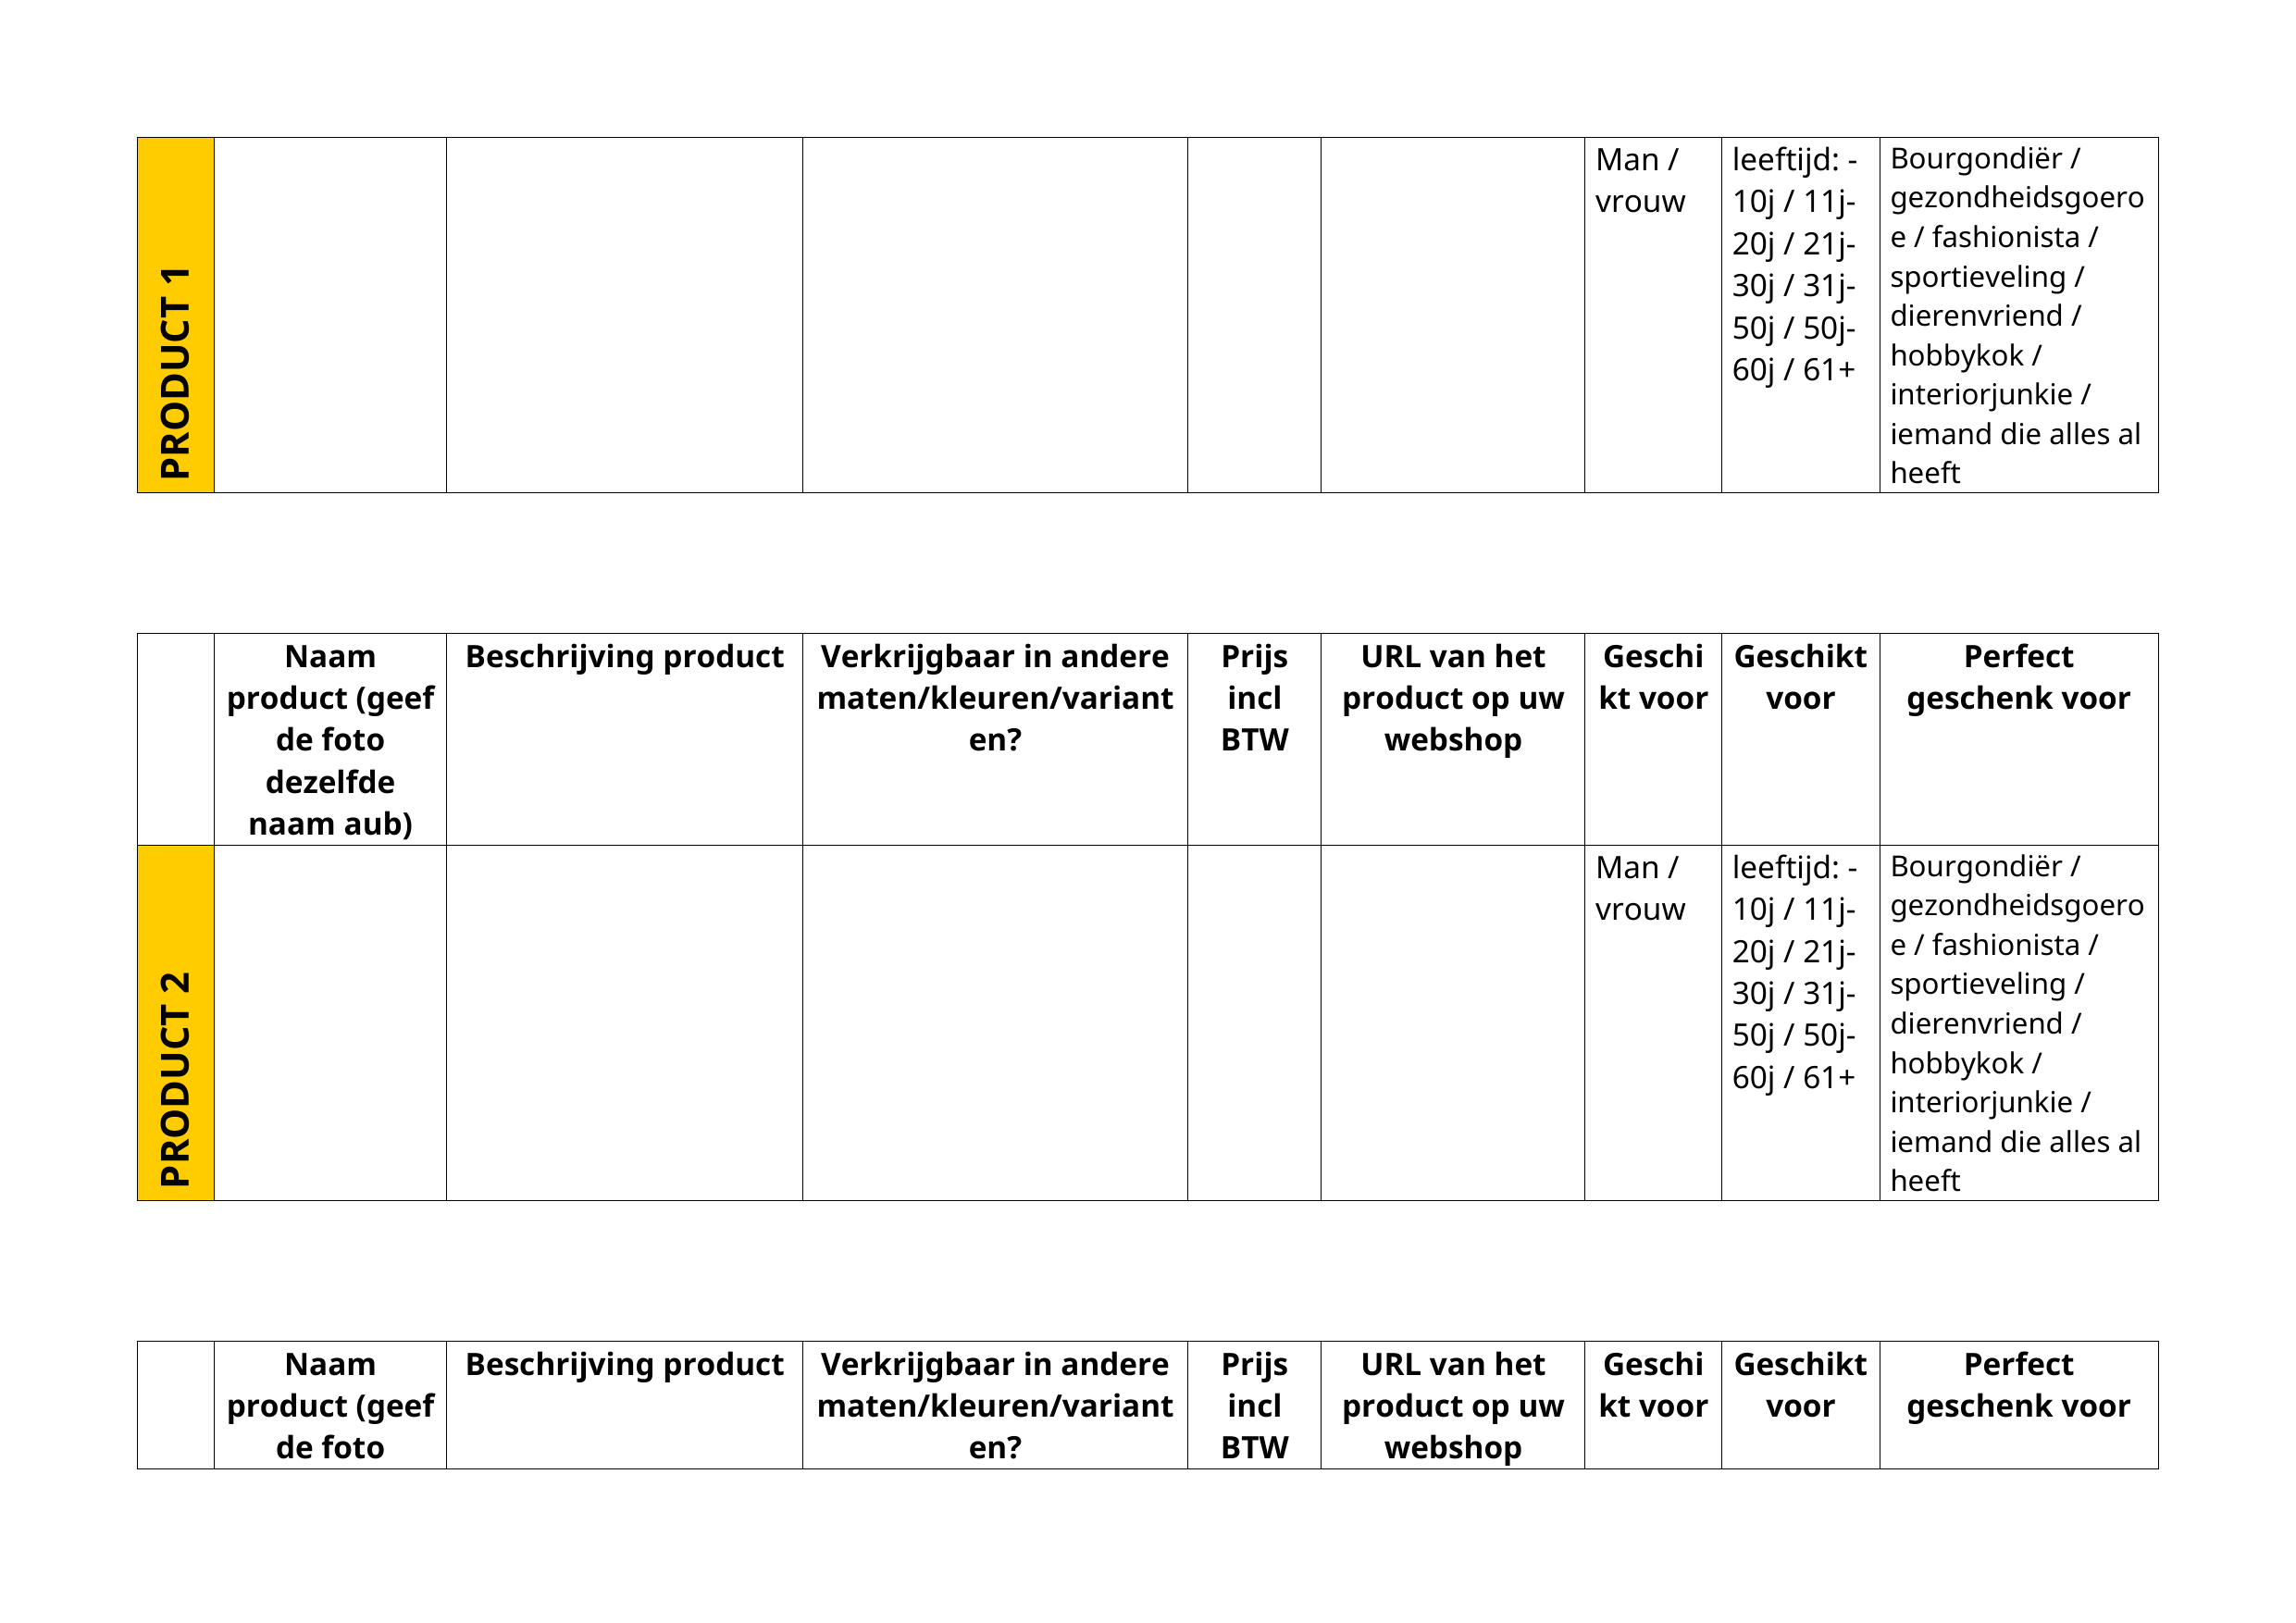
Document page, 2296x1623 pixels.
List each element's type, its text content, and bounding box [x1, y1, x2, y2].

table_cell [447, 846, 802, 1200]
table_cell [215, 138, 446, 492]
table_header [1322, 1342, 1584, 1468]
table_header Geschikt voor [1722, 1342, 1880, 1468]
table_header Geschikt voor [1722, 634, 1880, 844]
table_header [1880, 1342, 2158, 1468]
table_cell [1188, 138, 1321, 492]
table_cell PRODUCT 2 [138, 846, 214, 1200]
table_header Naam product (geef de foto dezelfde naam aub) [215, 634, 446, 844]
table_cell [803, 138, 1187, 492]
table_cell [447, 138, 802, 492]
table_header Verkrijgbaar in andere maten/kleuren/varianten? [803, 634, 1187, 844]
table_header URL van het product op uw webshop [1322, 634, 1584, 844]
table_header [138, 634, 214, 844]
table_cell Man / vrouw [1585, 138, 1721, 492]
table_cell leeftijd: -10j / 11j-20j / 21j-30j / 31j-50j / 50j-60j / 61+ [1722, 846, 1880, 1200]
table_cell leeftijd: -10j / 11j-20j / 21j-30j / 31j-50j / 50j-60j / 61+ [1722, 138, 1880, 492]
table_cell [1188, 846, 1321, 1200]
table_header [138, 1342, 214, 1468]
table_header Geschikt voor [1585, 1342, 1721, 1468]
table_cell Bourgondiër / gezondheidsgoeroe / fashionista / sportieveling / dierenvriend / hobbykok / interiorjunkie / iemand die alles al heeft [1880, 138, 2158, 492]
table_header Perfect geschenk voor [1880, 634, 2158, 844]
table_cell Bourgondiër / gezondheidsgoeroe / fashionista / sportieveling / dierenvriend / hobbykok / interiorjunkie / iemand die alles al heeft [1880, 846, 2158, 1200]
table_header Prijs incl BTW [1188, 1342, 1321, 1468]
table_cell [803, 846, 1187, 1200]
table_cell [1322, 138, 1584, 492]
table_header Beschrijving product [447, 634, 802, 844]
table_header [215, 1342, 446, 1468]
table_header Geschikt voor [1585, 634, 1721, 844]
table_cell [1322, 846, 1584, 1200]
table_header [803, 1342, 1187, 1468]
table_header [447, 1342, 802, 1468]
table_cell [215, 846, 446, 1200]
table_header Prijs incl BTW [1188, 634, 1321, 844]
table_cell Man / vrouw [1585, 846, 1721, 1200]
table_cell PRODUCT 1 [138, 138, 214, 492]
